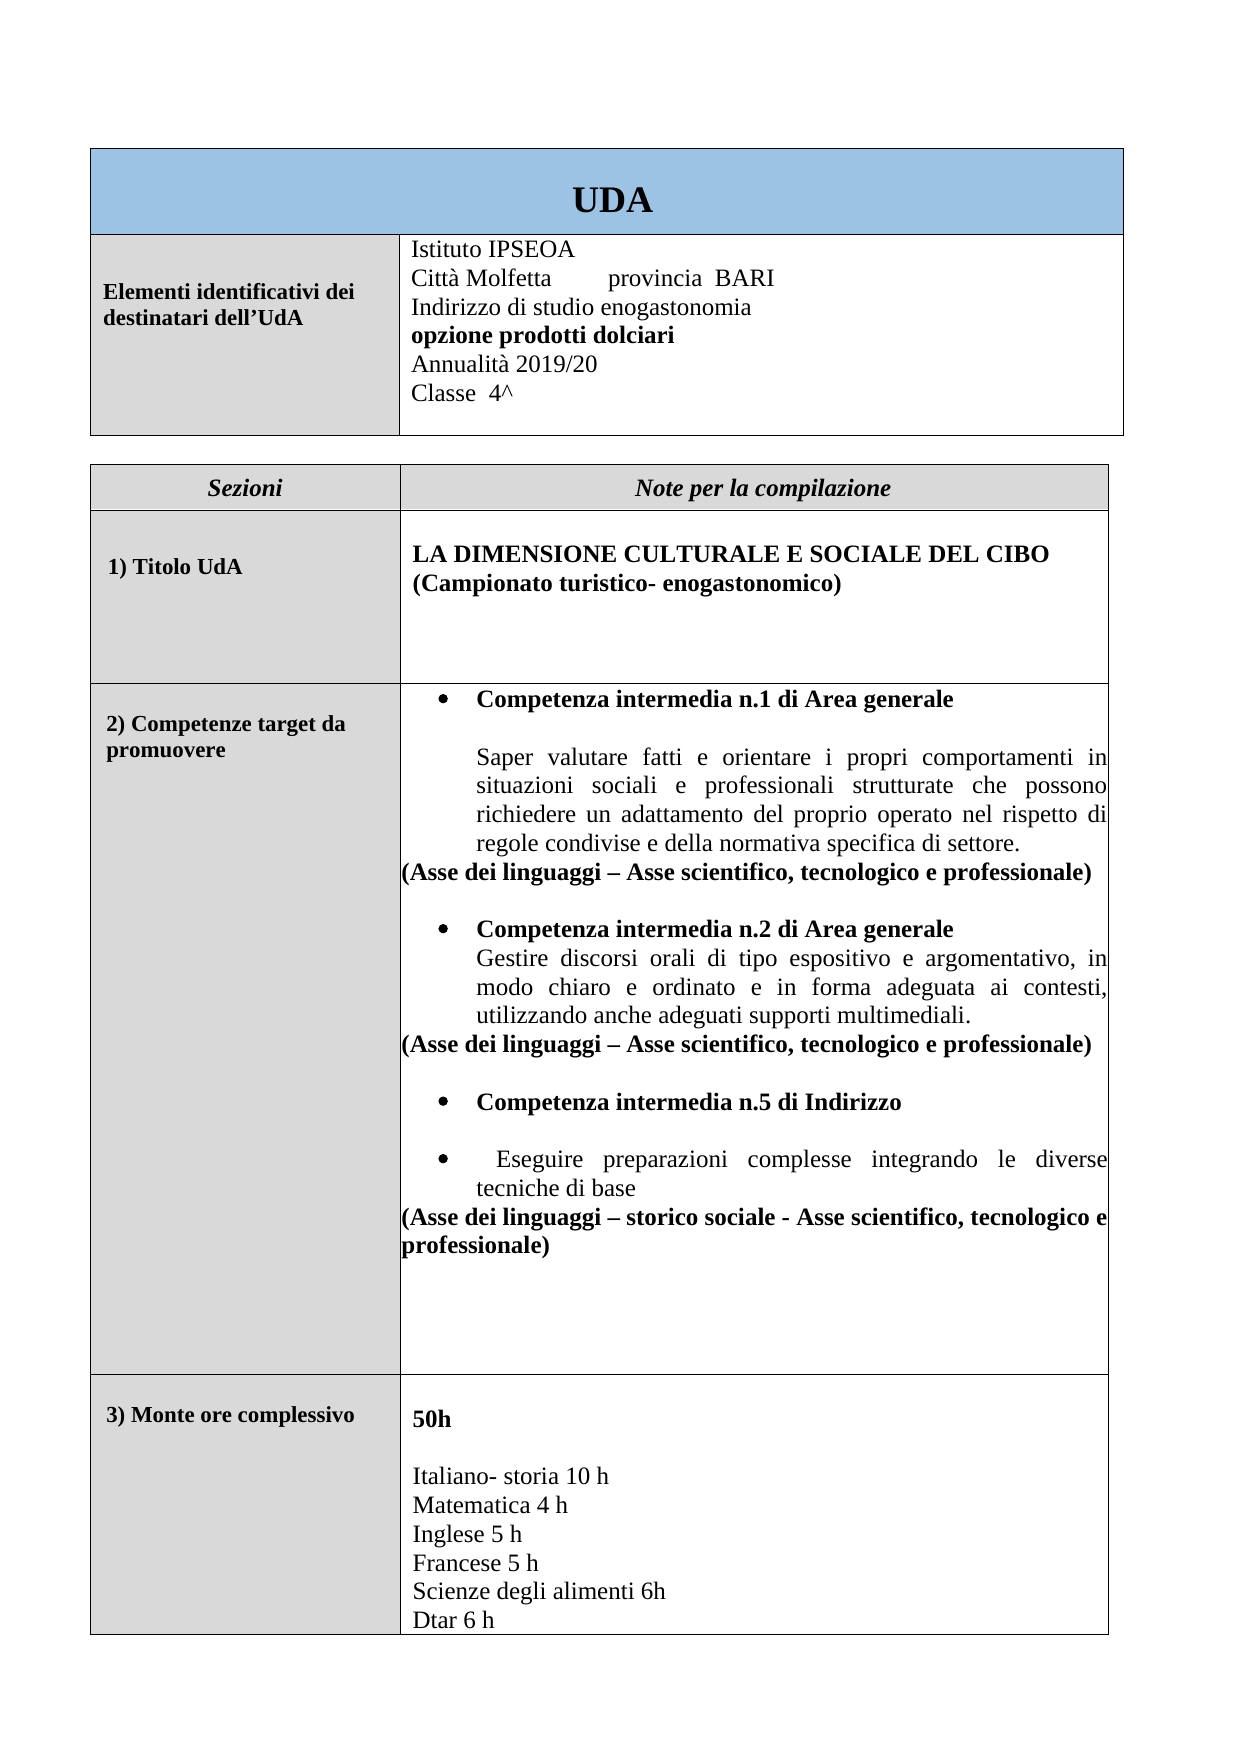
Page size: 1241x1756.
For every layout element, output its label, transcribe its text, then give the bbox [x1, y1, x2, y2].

table_cell Competenza intermedia n.1 di Area generale Saper valutare fatti e orientare i propri comportamenti in situazioni sociali e professionali strutturate che possono richiedere un adattamento del proprio operato nel rispetto di regole condivise e della normativa specifica di settore. (Asse dei linguaggi – Asse scientifico, tecnologico e professionale) Competenza intermedia n.2 di Area generale Gestire discorsi orali di tipo espositivo e argomentativo, in modo chiaro e ordinato e in forma adeguata ai contesti, utilizzando anche adeguati supporti multimediali. (Asse dei linguaggi – Asse scientifico, tecnologico e professionale) Competenza intermedia n.5 di Indirizzo Eseguire preparazioni complesse integrando le diverse tecniche di base (Asse dei linguaggi – storico sociale - Asse scientifico, tecnologico e professionale) [401, 684, 1108, 1374]
table_header Note per la compilazione [401, 465, 1108, 509]
table_header Sezioni [91, 465, 400, 509]
table_cell 1) Titolo UdA [91, 511, 400, 683]
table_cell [91, 1375, 400, 1634]
table_header UDA [91, 149, 1123, 234]
table_cell 2) Competenze target da promuovere [91, 684, 400, 1374]
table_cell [401, 1375, 1108, 1634]
table_cell Elementi identificativi dei destinatari dell’UdA [91, 235, 399, 435]
table_cell Istituto IPSEOA Città Molfetta provincia BARI Indirizzo di studio enogastonomia opzione prodotti dolciari Annualità 2019/20 Classe 4^ [400, 235, 1123, 435]
table_cell LA DIMENSIONE CULTURALE E SOCIALE DEL CIBO (Campionato turistico- enogastonomico) [401, 511, 1108, 683]
